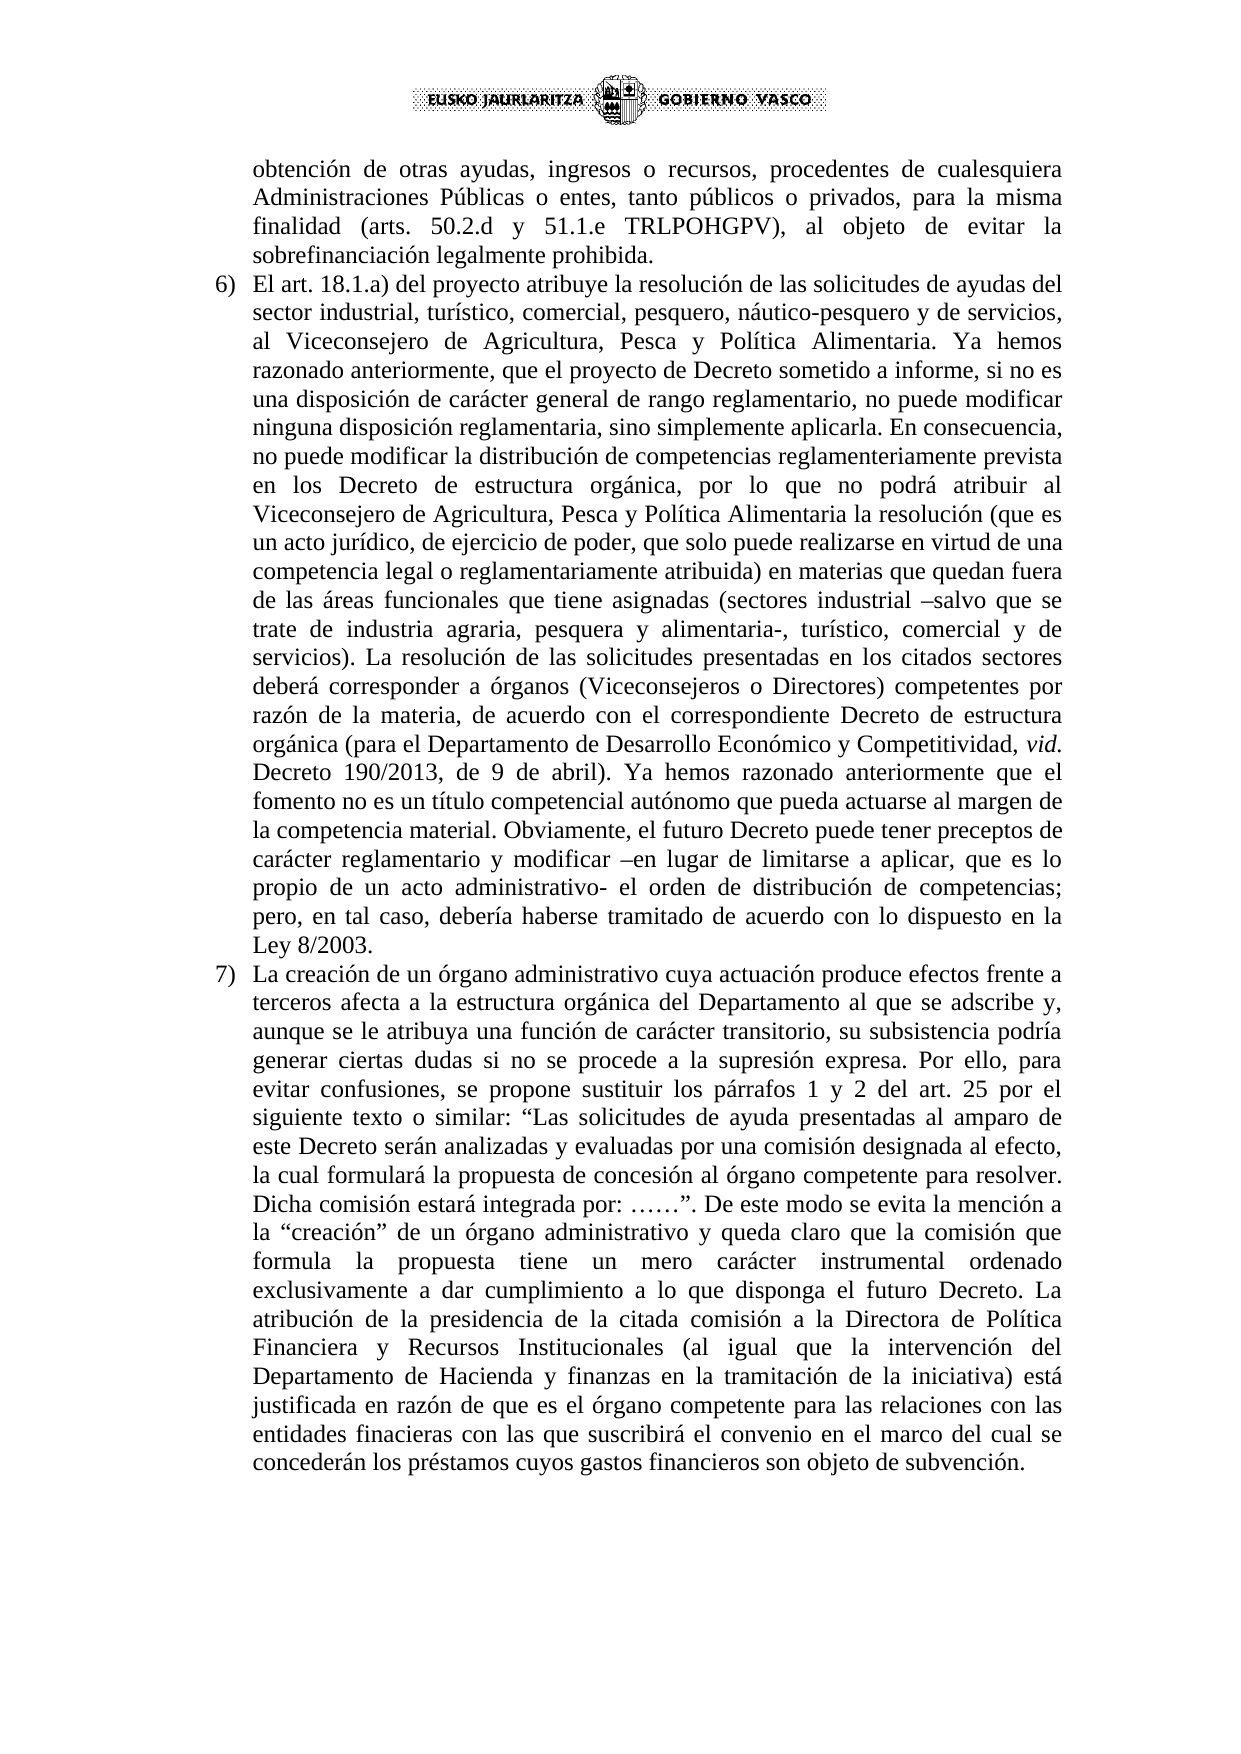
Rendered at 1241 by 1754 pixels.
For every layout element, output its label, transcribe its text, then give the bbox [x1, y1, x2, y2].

list El art. 18.1.a) del proyecto atribuye la resolución de las solicitudes de ayudas del sector industrial, turístico, comercial, pesquero, náutico-pesquero y de servicios, al Viceconsejero de Agricultura, Pesca y Política Alimentaria. Ya hemos razonado anteriormente, que el proyecto de Decreto sometido a informe, si no es una disposición de carácter general de rango reglamentario, no puede modificar ninguna disposición reglamentaria, sino simplemente aplicarla. En consecuencia, no puede modificar la distribución de competencias reglamenteriamente prevista en los Decreto de estructura orgánica, por lo que no podrá atribuir al Viceconsejero de Agricultura, Pesca y Política Alimentaria la resolución (que es un acto jurídico, de ejercicio de poder, que solo puede realizarse en virtud de una competencia legal o reglamentariamente atribuida) en materias que quedan fuera de las áreas funcionales que tiene asignadas (sectores industrial –salvo que se trate de industria agraria, pesquera y alimentaria-, turístico, comercial y de servicios). La resolución de las solicitudes presentadas en los citados sectores deberá corresponder a órganos (Viceconsejeros o Directores) competentes por razón de la materia, de acuerdo con el correspondiente Decreto de estructura orgánica (para el Departamento de Desarrollo Económico y Competitividad, vid. Decreto 190/2013, de 9 de abril). Ya hemos razonado anteriormente que el fomento no es un título competencial autónomo que pueda actuarse al margen de la competencia material. Obviamente, el futuro Decreto puede tener preceptos de carácter reglamentario y modificar –en lugar de limitarse a aplicar, que es lo propio de un acto administrativo- el orden de distribución de competencias; pero, en tal caso, debería haberse tramitado de acuerdo con lo dispuesto en la Ley 8/2003. [215, 269, 1063, 959]
picture [413, 75, 828, 125]
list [215, 154, 1063, 269]
list La creación de un órgano administrativo cuya actuación produce efectos frente a terceros afecta a la estructura orgánica del Departamento al que se adscribe y, aunque se le atribuya una función de carácter transitorio, su subsistencia podría generar ciertas dudas si no se procede a la supresión expresa. Por ello, para evitar confusiones, se propone sustituir los párrafos 1 y 2 del art. 25 por el siguiente texto o similar: “Las solicitudes de ayuda presentadas al amparo de este Decreto serán analizadas y evaluadas por una comisión designada al efecto, la cual formulará la propuesta de concesión al órgano competente para resolver. Dicha comisión estará integrada por: ……”. De este modo se evita la mención a la “creación” de un órgano administrativo y queda claro que la comisión que formula la propuesta tiene un mero carácter instrumental ordenado exclusivamente a dar cumplimiento a lo que disponga el futuro Decreto. La atribución de la presidencia de la citada comisión a la Directora de Política Financiera y Recursos Institucionales (al igual que la intervención del Departamento de Hacienda y finanzas en la tramitación de la iniciativa) está justificada en razón de que es el órgano competente para las relaciones con las entidades finacieras con las que suscribirá el convenio en el marco del cual se concederán los préstamos cuyos gastos financieros son objeto de subvención. [215, 959, 1063, 1476]
